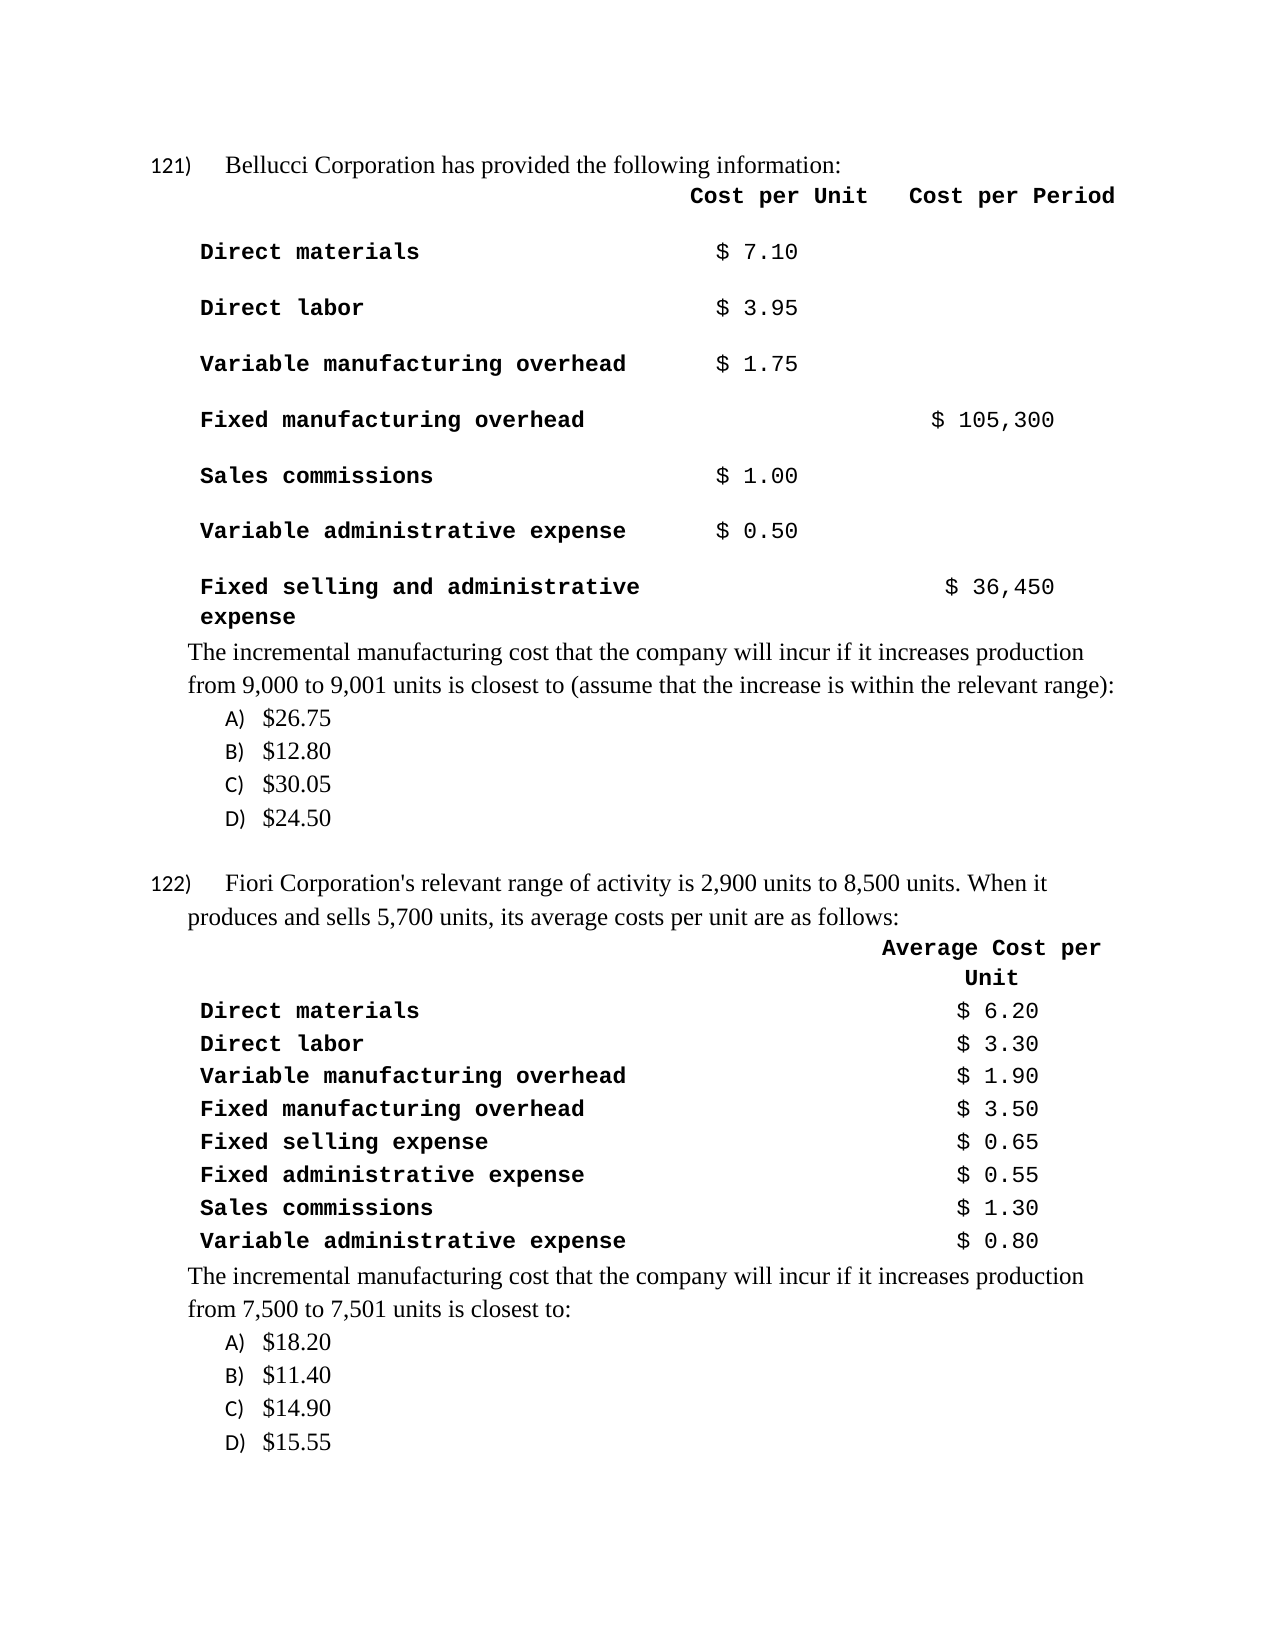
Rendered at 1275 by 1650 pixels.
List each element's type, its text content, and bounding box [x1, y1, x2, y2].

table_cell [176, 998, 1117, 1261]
list $26.75 [225, 703, 1125, 732]
list $11.40 [225, 1360, 1125, 1389]
list Fiori Corporation's relevant range of activity is 2,900 units to 8,500 units. When it produces and sells 5,700 units, its average costs per unit are as follows: [150, 868, 1125, 931]
list $30.05 [225, 769, 1125, 799]
list Bellucci Corporation has provided the following information: [150, 150, 1125, 179]
list $14.90 [225, 1393, 1125, 1423]
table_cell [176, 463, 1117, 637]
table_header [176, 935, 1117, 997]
list $15.55 [225, 1427, 1125, 1456]
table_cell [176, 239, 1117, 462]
text The incremental manufacturing cost that the company will incur if it increases production from 7,500 to 7,501 units is closest to: [187, 1261, 1125, 1323]
list $18.20 [225, 1327, 1125, 1356]
text The incremental manufacturing cost that the company will incur if it increases production from 9,000 to 9,001 units is closest to (assume that the increase is within the relevant range): [187, 637, 1125, 699]
list $12.80 [225, 736, 1125, 765]
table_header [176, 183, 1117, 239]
list $24.50 [225, 803, 1125, 832]
